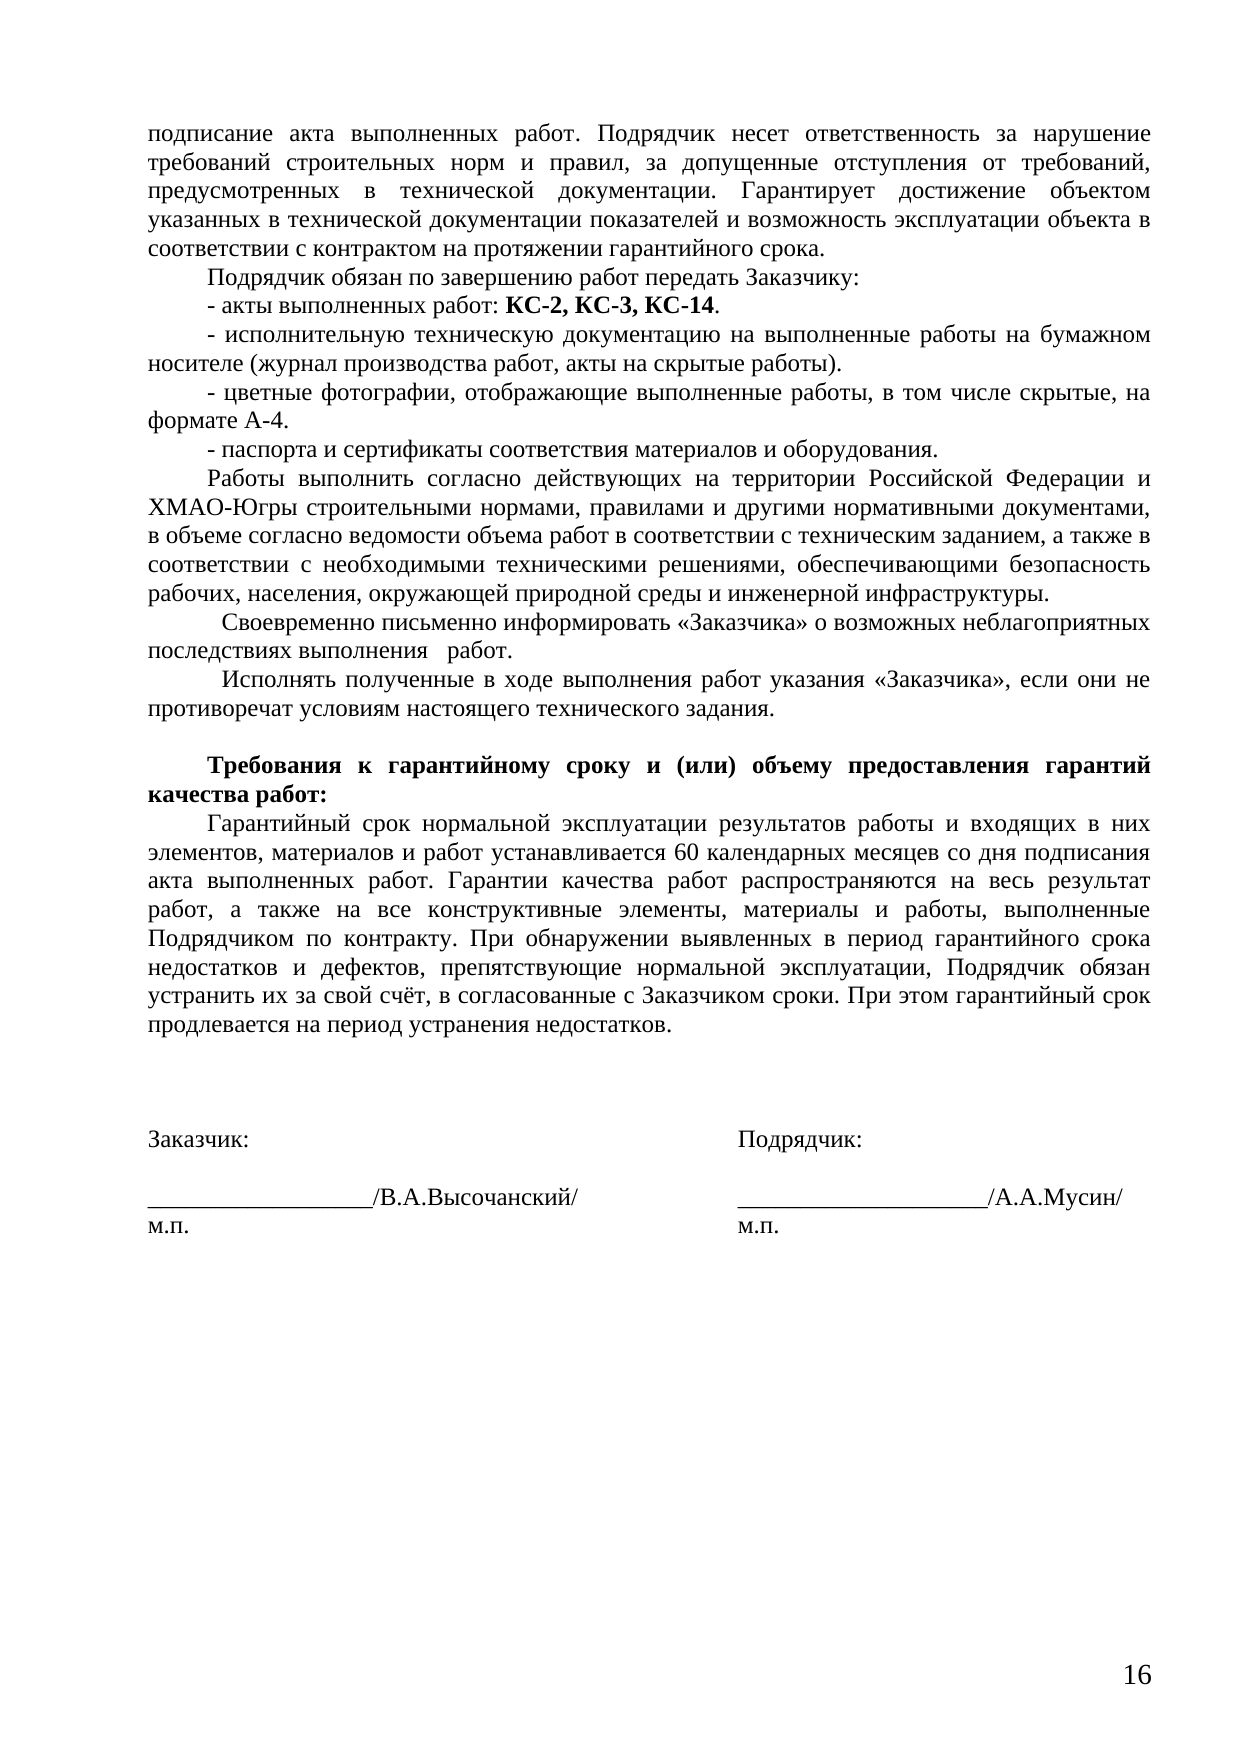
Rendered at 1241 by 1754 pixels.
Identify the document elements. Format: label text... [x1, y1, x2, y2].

text - паспорта и сертификаты соответствия материалов и оборудования. [148, 434, 1152, 463]
text - акты выполненных работ: КС-2, КС-3, КС-14. [148, 291, 1152, 319]
text Подрядчик обязан по завершению работ передать Заказчику: [148, 262, 1152, 291]
text __________________/В.А.Высочанский/ ____________________/А.А.Мусин/ [148, 1182, 1152, 1211]
text - исполнительную техническую документацию на выполненные работы на бумажном носителе (журнал производства работ, акты на скрытые работы). [148, 319, 1152, 377]
text Гарантийный срок нормальной эксплуатации результатов работы и входящих в них элементов, материалов и работ устанавливается 60 календарных месяцев со дня подписания акта выполненных работ. Гарантии качества работ распространяются на весь результат работ, а также на все конструктивные элементы, материалы и работы, выполненные Подрядчиком по контракту. При обнаружении выявленных в период гарантийного срока недостатков и дефектов, препятствующие нормальной эксплуатации, Подрядчик обязан устранить их за свой счёт, в согласованные с Заказчиком сроки. При этом гарантийный срок продлевается на период устранения недостатков. [148, 808, 1152, 1038]
list Исполнять полученные в ходе выполнения работ указания «Заказчика», если они не противоречат условиям настоящего технического задания. [148, 664, 1152, 722]
list Своевременно письменно информировать «Заказчика» о возможных неблагоприятных последствиях выполнения работ. [148, 607, 1152, 664]
list - цветные фотографии, отображающие выполненные работы, в том числе скрытые, на формате А-4. [148, 377, 1152, 434]
text Требования к гарантийному сроку и (или) объему предоставления гарантий качества работ: [148, 751, 1152, 808]
text Заказчик: Подрядчик: [148, 1124, 1152, 1153]
text м.п. м.п. [148, 1211, 1152, 1239]
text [148, 118, 1152, 262]
text Работы выполнить согласно действующих на территории Российской Федерации и ХМАО-Югры строительными нормами, правилами и другими нормативными документами, в объеме согласно ведомости объема работ в соответствии с техническим заданием, а также в соответствии с необходимыми техническими решениями, обеспечивающими безопасность рабочих, населения, окружающей природной среды и инженерной инфраструктуры. [148, 463, 1152, 607]
